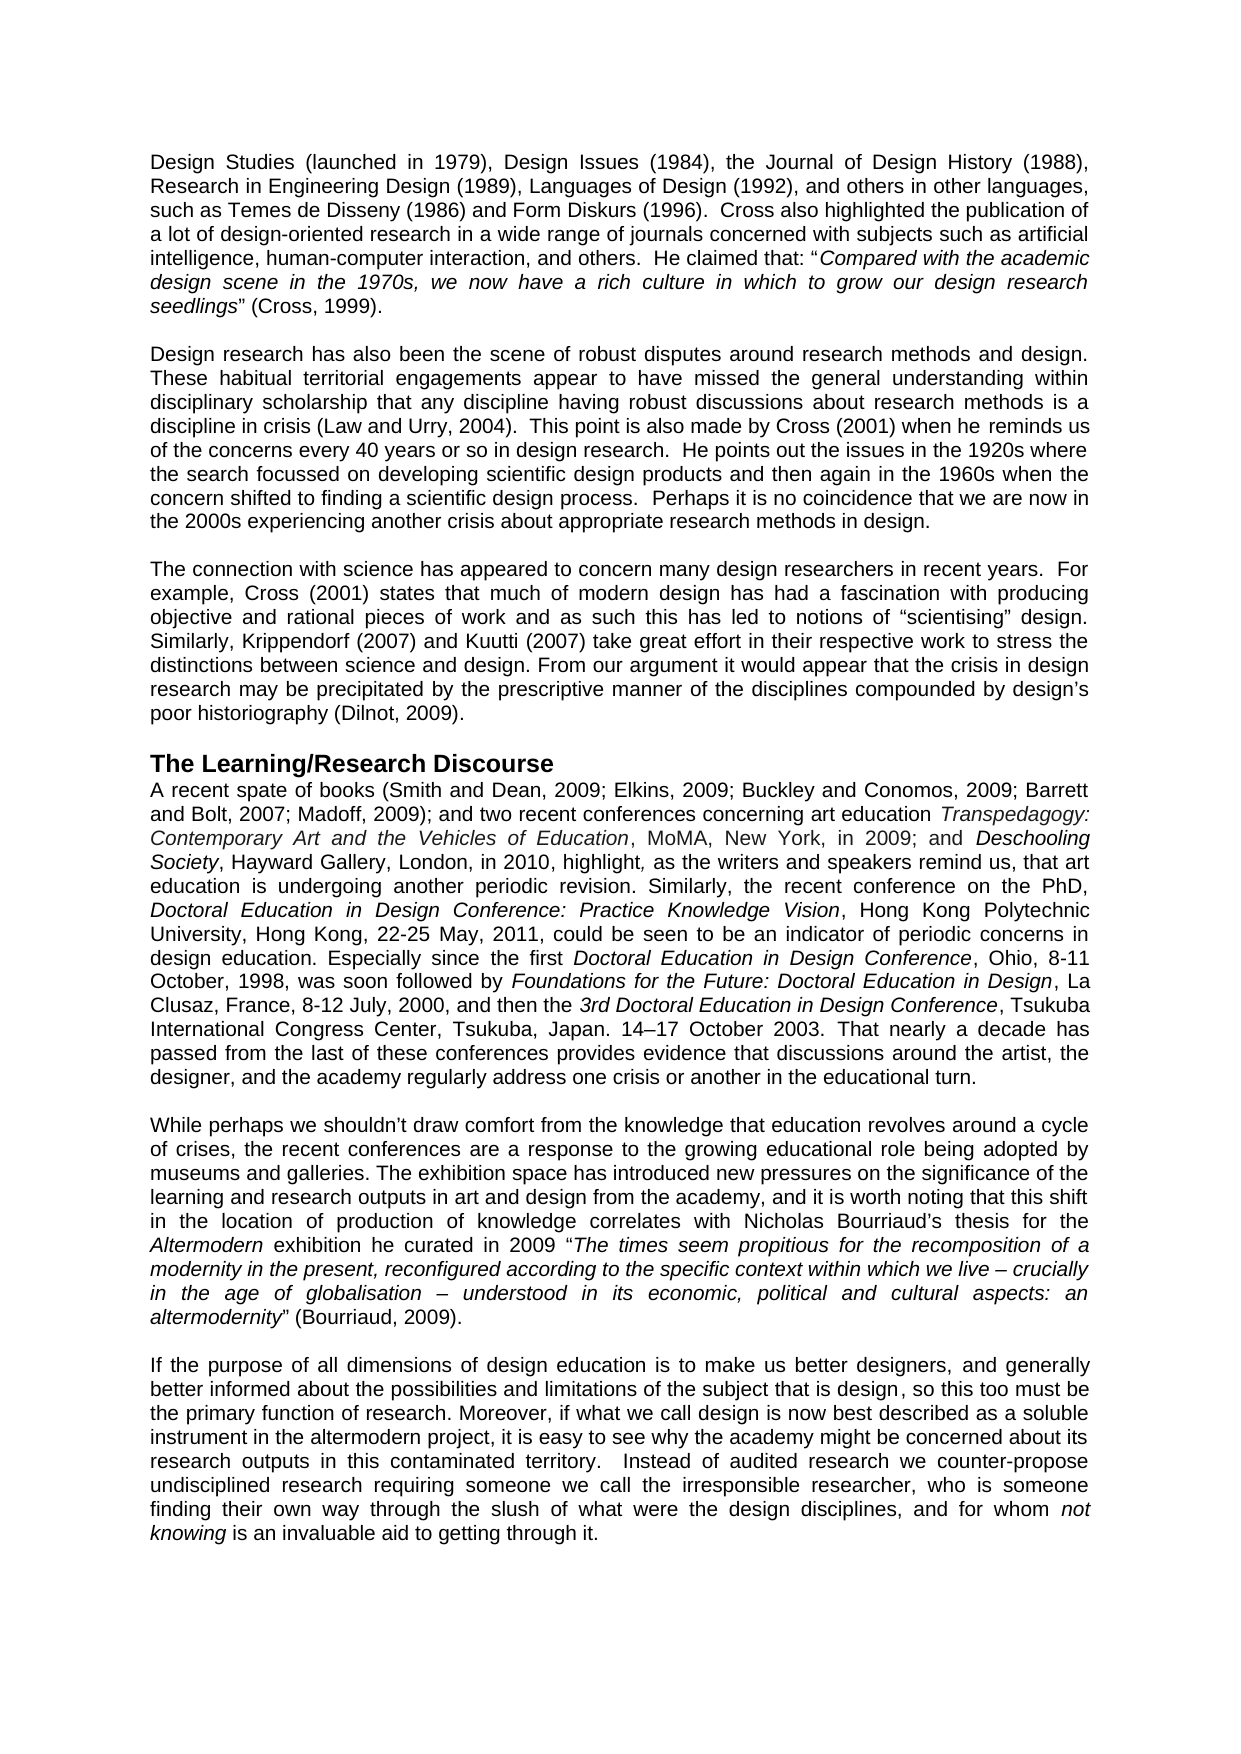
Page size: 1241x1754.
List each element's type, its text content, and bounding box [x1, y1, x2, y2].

text The connection with science has appeared to concern many design researchers in recent years. For example, Cross (2001) states that much of modern design has had a fascination with producing objective and rational pieces of work and as such this has led to notions of “scientising” design. Similarly, Krippendorf (2007) and Kuutti (2007) take great effort in their respective work to stress the distinctions between science and design. From our argument it would appear that the crisis in design research may be precipitated by the prescriptive manner of the disciplines compounded by design’s poor historiography (Dilnot, 2009). [150, 557, 1090, 725]
text If the purpose of all dimensions of design education is to make us better designers, and generally better informed about the possibilities and limitations of the subject that is design, so this too must be the primary function of research. Moreover, if what we call design is now best described as a soluble instrument in the altermodern project, it is easy to see why the academy might be concerned about its research outputs in this contaminated territory. Instead of audited research we counter-propose undisciplined research requiring someone we call the irresponsible researcher, who is someone finding their own way through the slush of what were the design disciplines, and for whom not knowing is an invaluable aid to getting through it. [150, 1353, 1090, 1544]
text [150, 150, 1090, 318]
text Design research has also been the scene of robust disputes around research methods and design. These habitual territorial engagements appear to have missed the general understanding within disciplinary scholarship that any discipline having robust discussions about research methods is a discipline in crisis (Law and Urry, 2004). This point is also made by Cross (2001) when he reminds us of the concerns every 40 years or so in design research. He points out the issues in the 1920s where the search focussed on developing scientific design products and then again in the 1960s when the concern shifted to finding a scientific design process. Perhaps it is no coincidence that we are now in the 2000s experiencing another crisis about appropriate research methods in design. [150, 342, 1090, 533]
text A recent spate of books (Smith and Dean, 2009; Elkins, 2009; Buckley and Conomos, 2009; Barrett and Bolt, 2007; Madoff, 2009); and two recent conferences concerning art education Transpedagogy: Contemporary Art and the Vehicles of Education, MoMA, New York, in 2009; and Deschooling Society, Hayward Gallery, London, in 2010, highlight, as the writers and speakers remind us, that art education is undergoing another periodic revision. Similarly, the recent conference on the PhD, Doctoral Education in Design Conference: Practice Knowledge Vision, Hong Kong Polytechnic University, Hong Kong, 22-25 May, 2011, could be seen to be an indicator of periodic concerns in design education. Especially since the first Doctoral Education in Design Conference, Ohio, 8-11 October, 1998, was soon followed by Foundations for the Future: Doctoral Education in Design, La Clusaz, France, 8-12 July, 2000, and then the 3rd Doctoral Education in Design Conference, Tsukuba International Congress Center, Tsukuba, Japan. 14–17 October 2003. That nearly a decade has passed from the last of these conferences provides evidence that discussions around the artist, the designer, and the academy regularly address one crisis or another in the educational turn. [150, 778, 1090, 1089]
text While perhaps we shouldn’t draw comfort from the knowledge that education revolves around a cycle of crises, the recent conferences are a response to the growing educational role being adopted by museums and galleries. The exhibition space has introduced new pressures on the significance of the learning and research outputs in art and design from the academy, and it is worth noting that this shift in the location of production of knowledge correlates with Nicholas Bourriaud’s thesis for the Altermodern exhibition he curated in 2009 “The times seem propitious for the recomposition of a modernity in the present, reconfigured according to the specific context within which we live – crucially in the age of globalisation – understood in its economic, political and cultural aspects: an altermodernity” (Bourriaud, 2009). [150, 1113, 1090, 1329]
text The Learning/Research Discourse [150, 749, 1090, 778]
